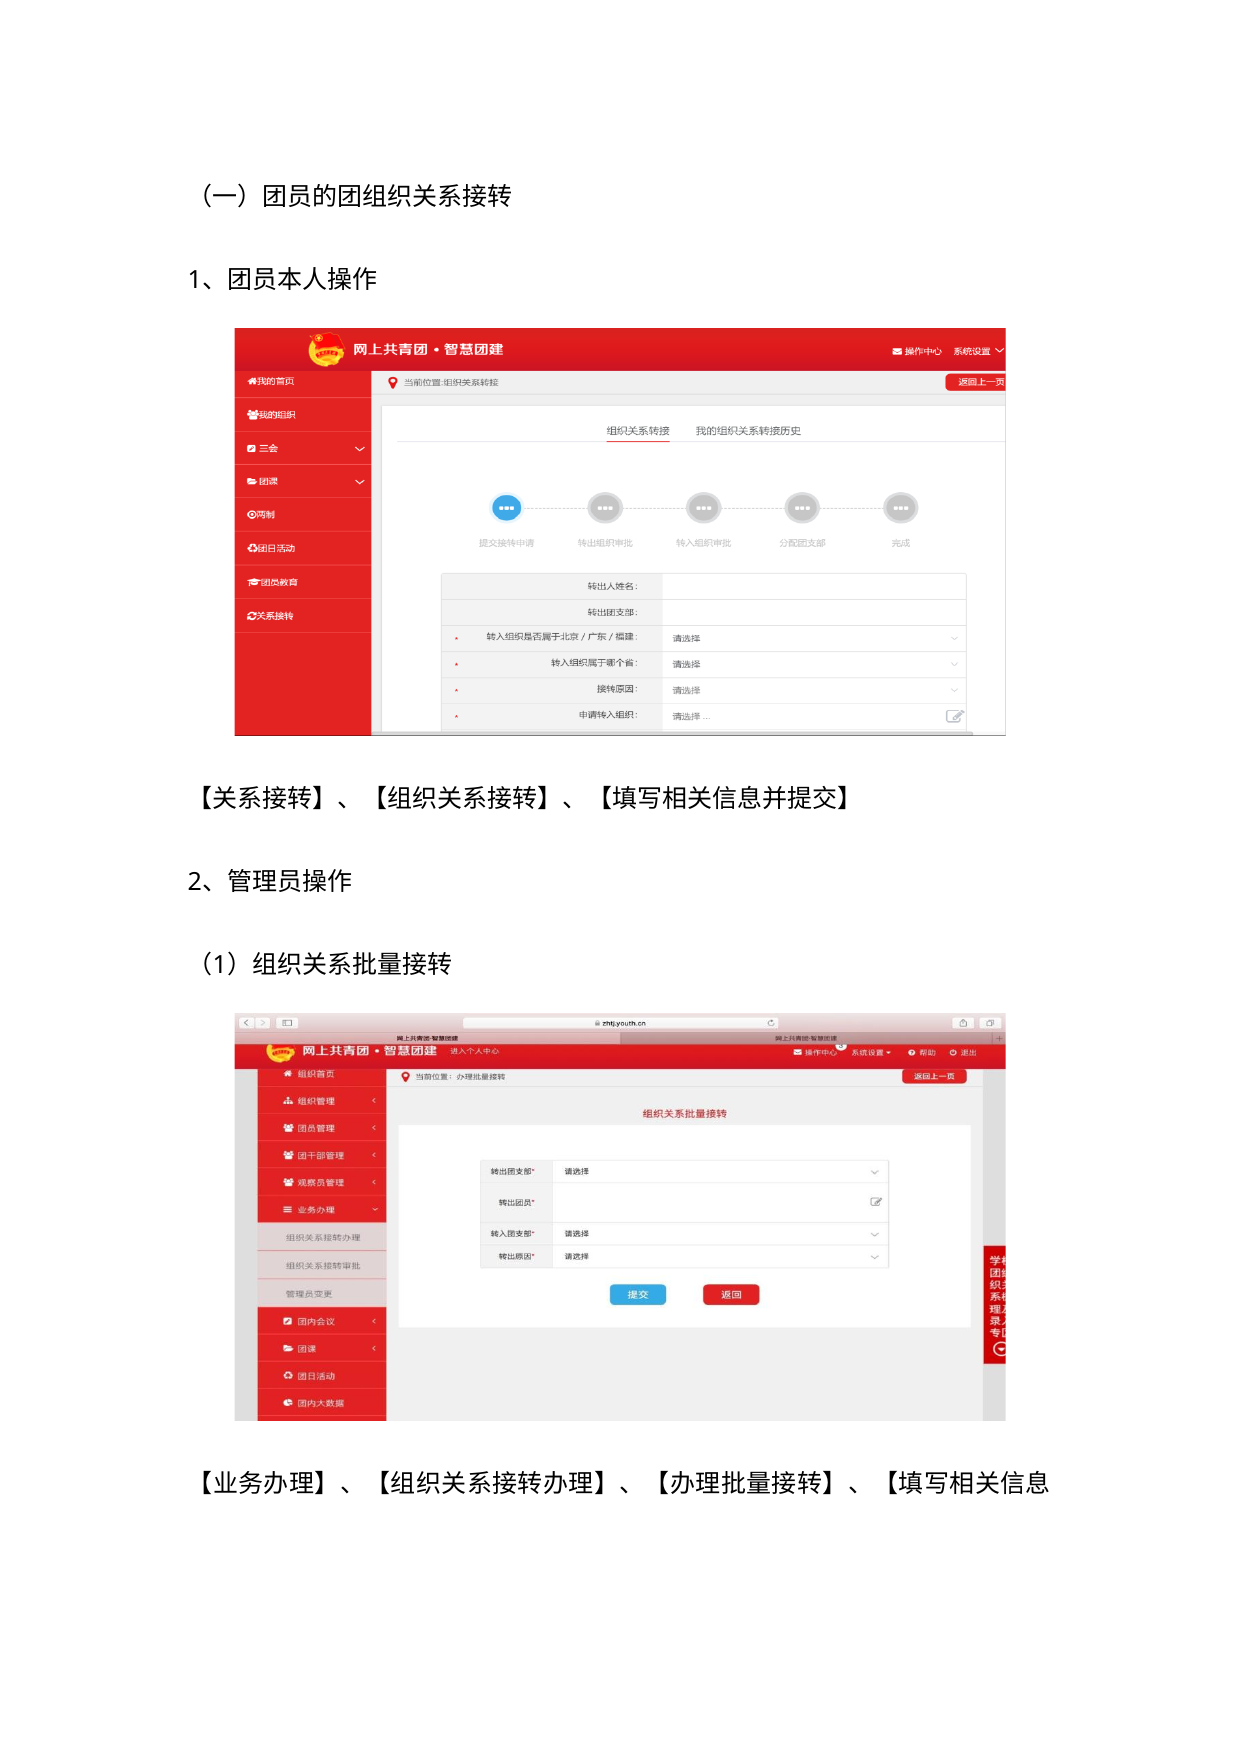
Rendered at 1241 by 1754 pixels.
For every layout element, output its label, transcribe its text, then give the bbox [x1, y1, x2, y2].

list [187, 1449, 1053, 1514]
list （一）团员的团组织关系接转 [187, 162, 1053, 227]
list （1）组织关系批量接转 [187, 930, 1053, 995]
picture [234, 1013, 1006, 1421]
list 【关系接转】、【组织关系接转】、【填写相关信息并提交】 [187, 764, 1053, 829]
picture [234, 328, 1006, 736]
list 1、团员本人操作 [187, 245, 1053, 310]
list 2、管理员操作 [187, 847, 1053, 912]
